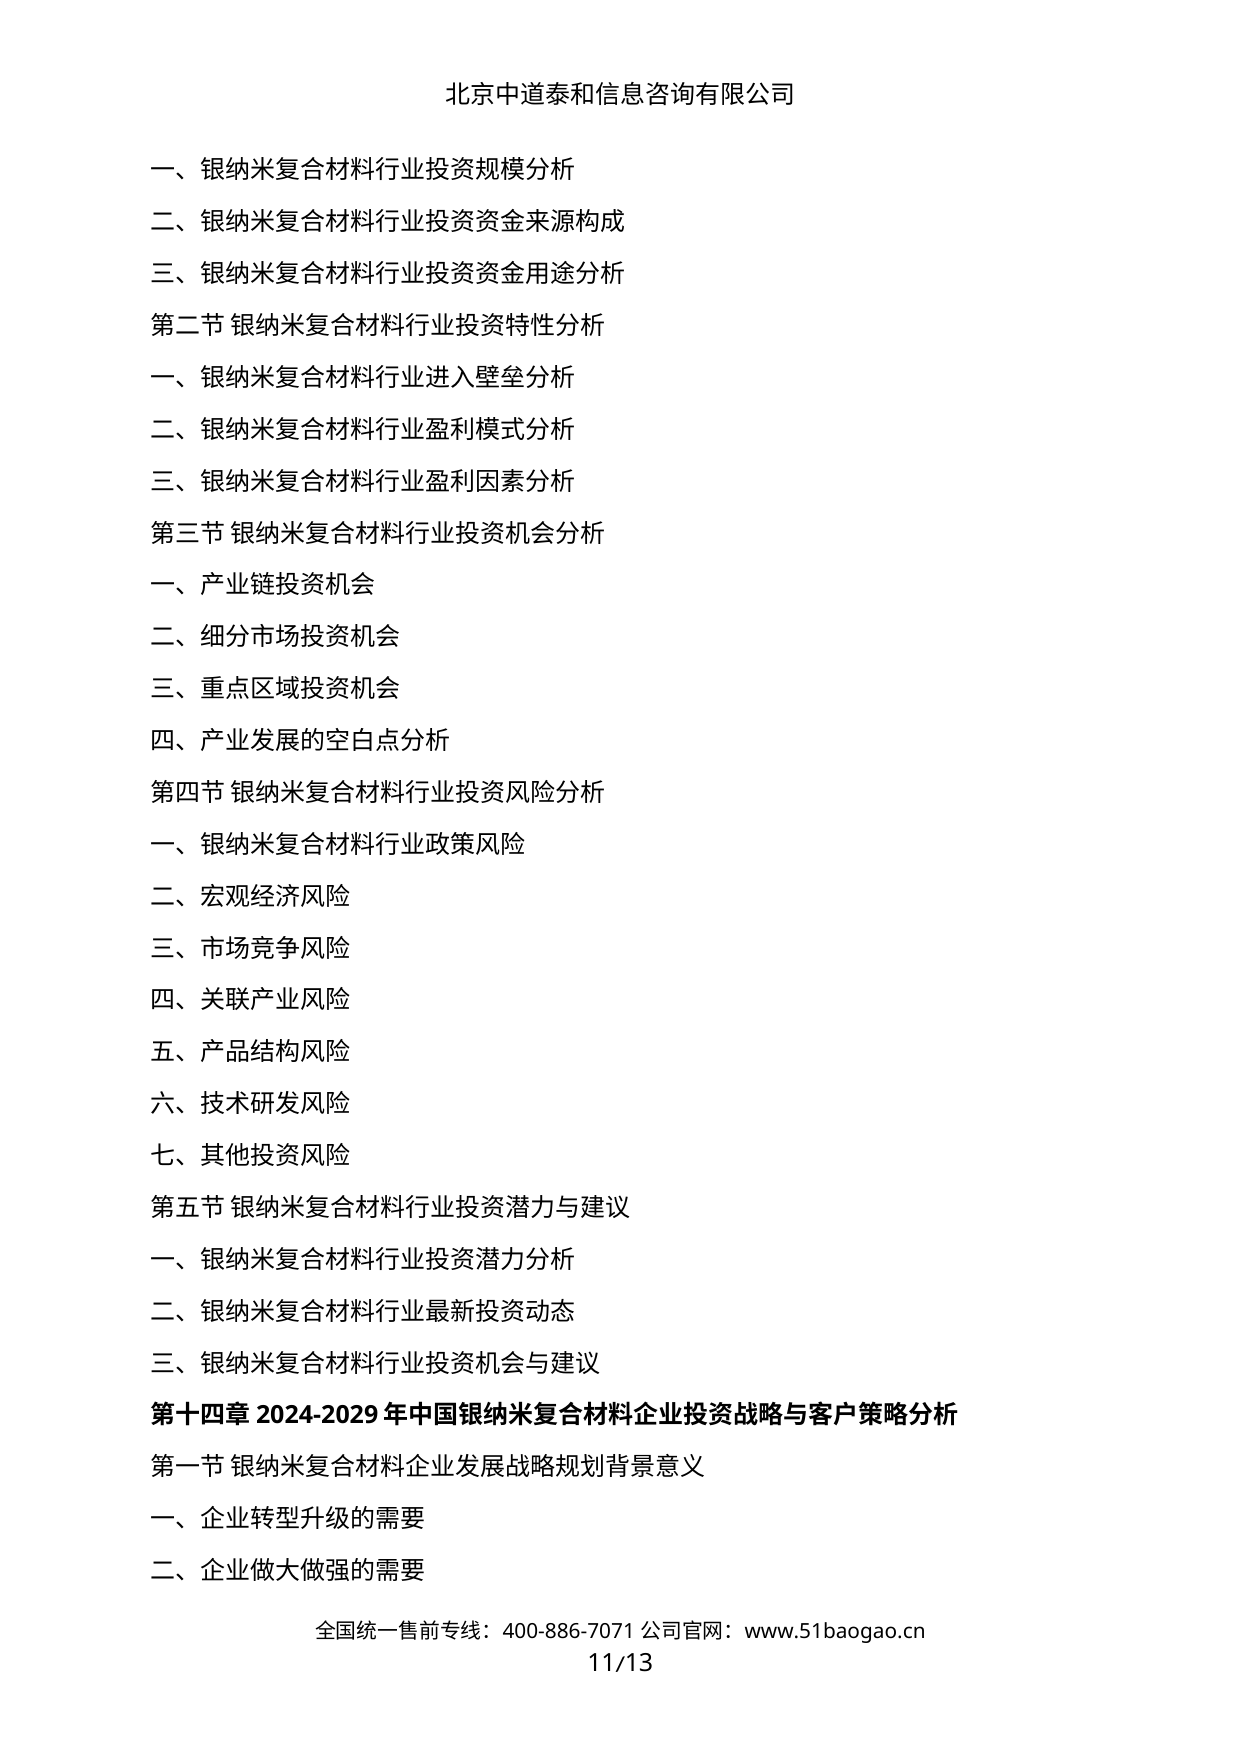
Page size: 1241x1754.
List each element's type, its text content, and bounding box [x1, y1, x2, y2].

text 第十四章 2024-2029年中国银纳米复合材料企业投资战略与客户策略分析 [150, 1395, 1090, 1431]
text 七、其他投资风险 [150, 1136, 1090, 1172]
text 一、银纳米复合材料行业政策风险 [150, 824, 1090, 861]
text 第四节 银纳米复合材料行业投资风险分析 [150, 772, 1090, 809]
text 第五节 银纳米复合材料行业投资潜力与建议 [150, 1187, 1090, 1224]
text 三、市场竞争风险 [150, 928, 1090, 964]
text 二、细分市场投资机会 [150, 617, 1090, 653]
text 第一节 银纳米复合材料企业发展战略规划背景意义 [150, 1447, 1090, 1483]
text 二、企业做大做强的需要 [150, 1551, 1090, 1587]
text 三、银纳米复合材料行业盈利因素分析 [150, 461, 1090, 497]
text 三、重点区域投资机会 [150, 669, 1090, 705]
text 一、银纳米复合材料行业投资潜力分析 [150, 1239, 1090, 1276]
text 四、关联产业风险 [150, 980, 1090, 1016]
text 一、银纳米复合材料行业进入壁垒分析 [150, 357, 1090, 394]
text 三、银纳米复合材料行业投资机会与建议 [150, 1343, 1090, 1379]
text 一、产业链投资机会 [150, 565, 1090, 601]
text 三、银纳米复合材料行业投资资金用途分析 [150, 254, 1090, 290]
text 第三节 银纳米复合材料行业投资机会分析 [150, 513, 1090, 549]
text 一、企业转型升级的需要 [150, 1499, 1090, 1535]
text 四、产业发展的空白点分析 [150, 721, 1090, 757]
text 第二节 银纳米复合材料行业投资特性分析 [150, 306, 1090, 342]
text 六、技术研发风险 [150, 1084, 1090, 1120]
text 一、银纳米复合材料行业投资规模分析 [150, 150, 1090, 186]
text 二、银纳米复合材料行业盈利模式分析 [150, 409, 1090, 446]
text 二、宏观经济风险 [150, 876, 1090, 912]
text 二、银纳米复合材料行业最新投资动态 [150, 1291, 1090, 1327]
text 二、银纳米复合材料行业投资资金来源构成 [150, 202, 1090, 238]
text 五、产品结构风险 [150, 1032, 1090, 1068]
